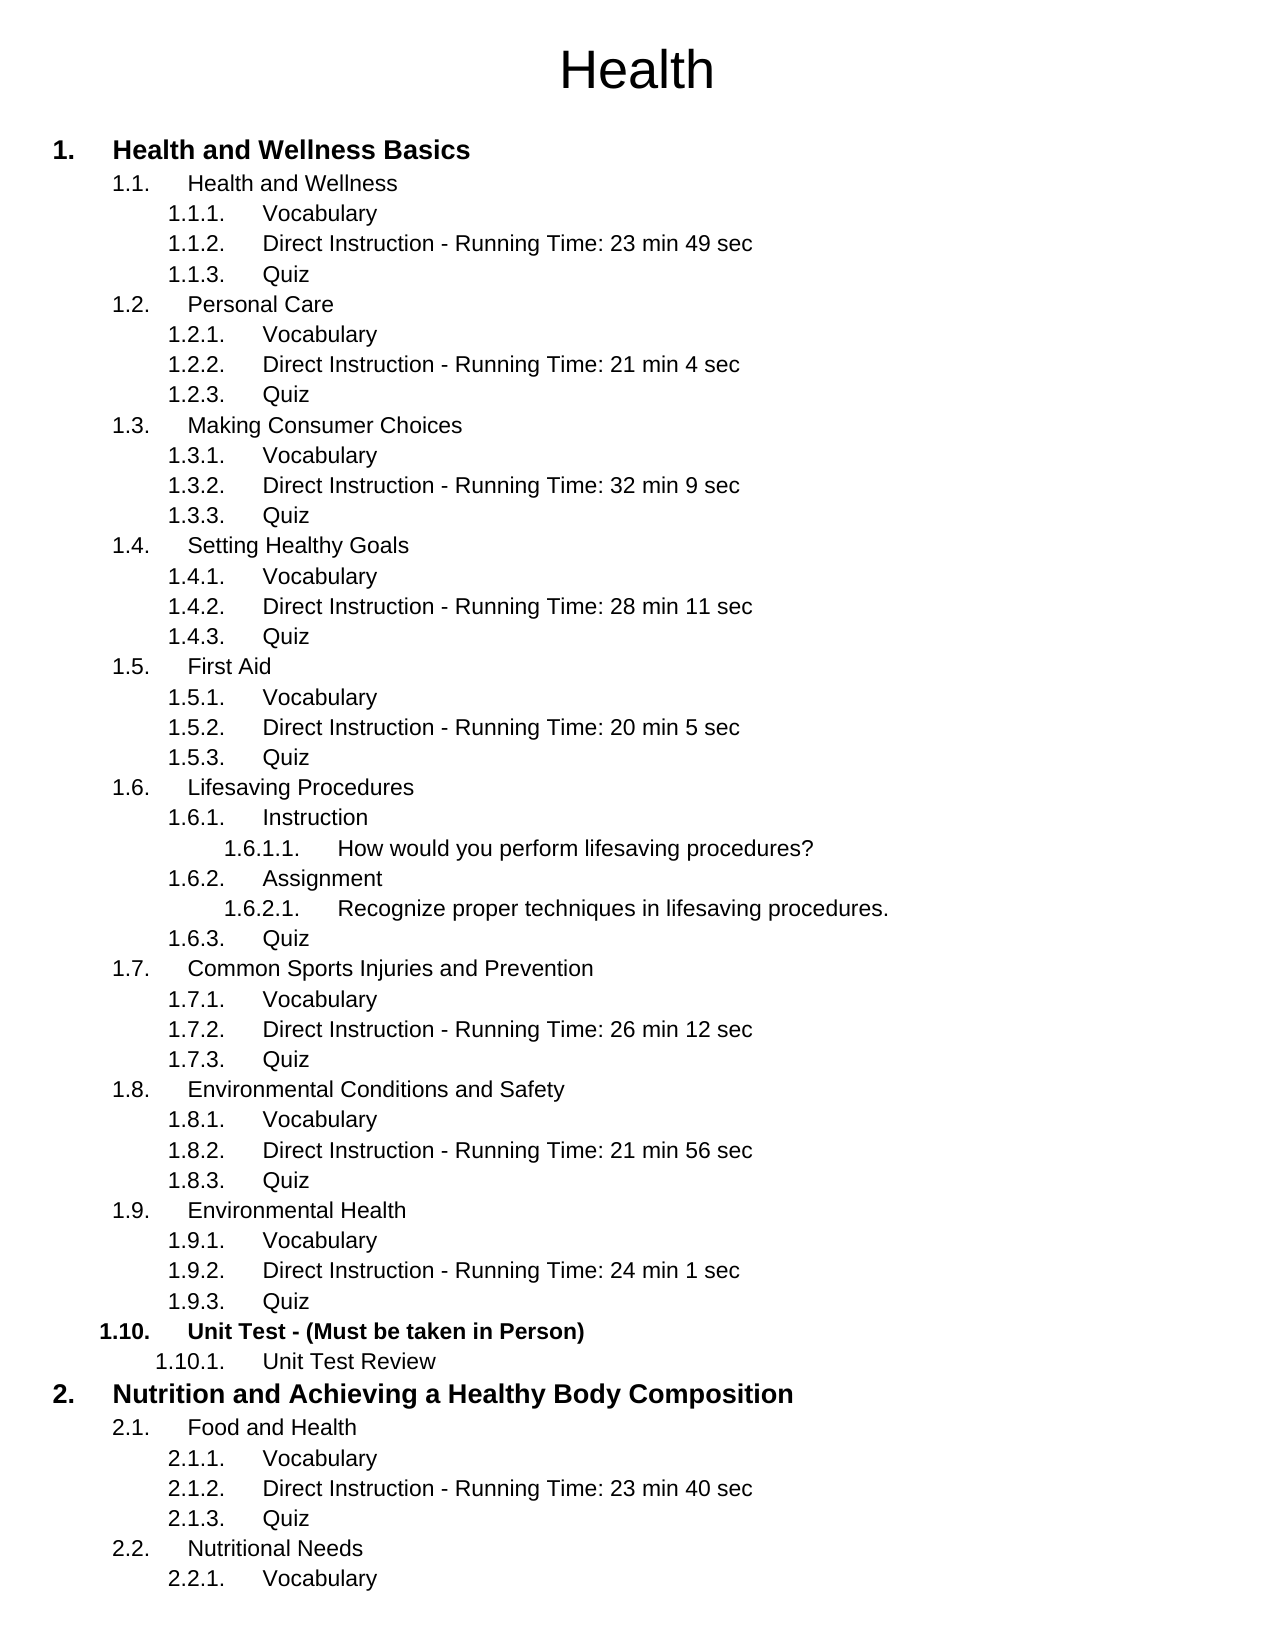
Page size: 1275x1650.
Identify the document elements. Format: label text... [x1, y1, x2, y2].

list Quiz [225, 261, 1237, 287]
list Unit Test - (Must be taken in Person) [150, 1318, 1237, 1344]
list Quiz [225, 1288, 1237, 1314]
list Quiz [225, 1167, 1237, 1193]
list Vocabulary [225, 442, 1237, 468]
list Environmental Conditions and Safety [150, 1076, 1237, 1103]
list Unit Test Review [225, 1348, 1237, 1374]
list Making Consumer Choices [150, 412, 1237, 438]
list Direct Instruction - Running Time: 24 min 1 sec [225, 1257, 1237, 1284]
list Vocabulary [225, 200, 1237, 227]
list Quiz [225, 744, 1237, 770]
list How would you perform lifesaving procedures? [300, 834, 1237, 861]
subtitle Health and Wellness Basics [75, 134, 1237, 165]
list First Aid [150, 653, 1237, 680]
list Vocabulary [225, 683, 1237, 710]
list Quiz [225, 502, 1237, 529]
list Direct Instruction - Running Time: 21 min 4 sec [225, 351, 1237, 378]
subtitle Nutrition and Achieving a Healthy Body Composition [75, 1378, 1237, 1409]
list Vocabulary [225, 563, 1237, 589]
list Common Sports Injuries and Prevention [150, 955, 1237, 982]
list Food and Health [150, 1414, 1237, 1441]
list Lifesaving Procedures [150, 774, 1237, 801]
list Vocabulary [225, 1227, 1237, 1254]
list Direct Instruction - Running Time: 26 min 12 sec [225, 1016, 1237, 1042]
list Quiz [225, 925, 1237, 952]
list Vocabulary [225, 1565, 1237, 1592]
list Instruction [225, 804, 1237, 831]
list Vocabulary [225, 1106, 1237, 1133]
list Direct Instruction - Running Time: 23 min 40 sec [225, 1475, 1237, 1501]
list Vocabulary [225, 321, 1237, 347]
list Health and Wellness [150, 170, 1237, 196]
list Quiz [225, 1505, 1237, 1531]
list Direct Instruction - Running Time: 23 min 49 sec [225, 230, 1237, 257]
list Direct Instruction - Running Time: 32 min 9 sec [225, 472, 1237, 498]
list Nutritional Needs [150, 1535, 1237, 1561]
list Direct Instruction - Running Time: 20 min 5 sec [225, 714, 1237, 740]
list Assignment [225, 865, 1237, 891]
list Setting Healthy Goals [150, 532, 1237, 559]
list Vocabulary [225, 986, 1237, 1012]
list Vocabulary [225, 1444, 1237, 1471]
list Quiz [225, 1046, 1237, 1072]
list Quiz [225, 381, 1237, 408]
list Direct Instruction - Running Time: 28 min 11 sec [225, 593, 1237, 619]
list Recognize proper techniques in lifesaving procedures. [300, 895, 1237, 921]
list Direct Instruction - Running Time: 21 min 56 sec [225, 1137, 1237, 1163]
list Quiz [225, 623, 1237, 649]
title Health [37, 37, 1237, 100]
list Personal Care [150, 291, 1237, 317]
list Environmental Health [150, 1197, 1237, 1223]
